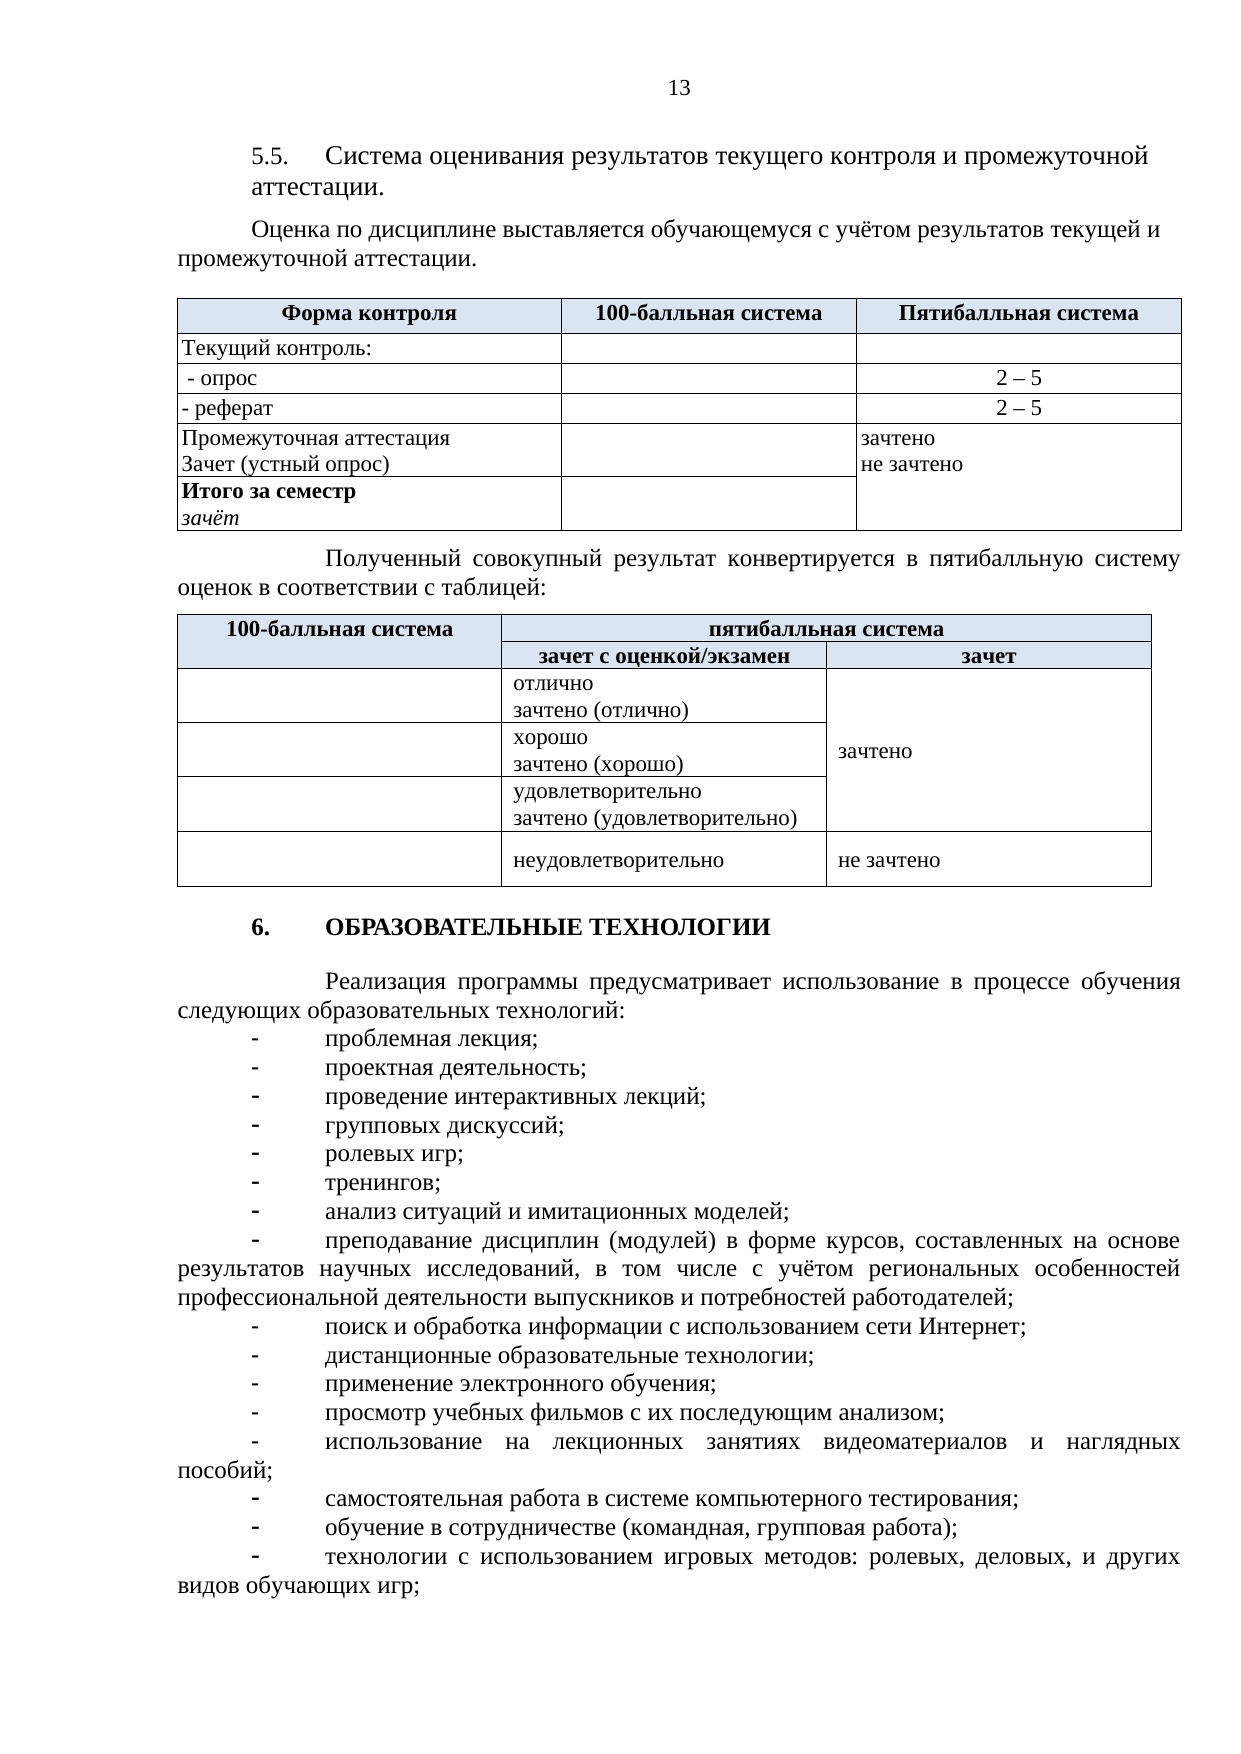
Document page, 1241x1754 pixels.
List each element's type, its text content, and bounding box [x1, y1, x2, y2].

list Полученный совокупный результат конвертируется в пятибалльную систему оценок в соответствии с таблицей: [177, 543, 1181, 601]
table_cell [178, 723, 501, 776]
table_cell неудовлетворительно [502, 832, 826, 886]
table_cell 2 – 5 [857, 394, 1181, 422]
table_cell [562, 364, 856, 393]
list обучение в сотрудничестве (командная, групповая работа); [177, 1512, 1181, 1541]
table_cell [562, 477, 856, 530]
list дистанционные образовательные технологии; [177, 1340, 1181, 1368]
table_cell отлично зачтено (отлично) [502, 669, 826, 722]
list поиск и обработка информации с использованием сети Интернет; [177, 1311, 1181, 1340]
subtitle Система оценивания результатов текущего контроля и промежуточной аттестации. [251, 139, 1181, 201]
list преподавание дисциплин (модулей) в форме курсов, составленных на основе результатов научных исследований, в том числе с учётом региональных особенностей профессиональной деятельности выпускников и потребностей работодателей; [177, 1225, 1181, 1311]
list технологии с использованием игровых методов: ролевых, деловых, и других видов обучающих игр; [177, 1541, 1181, 1598]
list Реализация программы предусматривает использование в процессе обучения следующих образовательных технологий: [177, 966, 1181, 1023]
table_header пятибалльная система [502, 615, 1151, 641]
table_cell 2 – 5 [857, 364, 1181, 393]
list анализ ситуаций и имитационных моделей; [177, 1196, 1181, 1225]
text Оценка по дисциплине выставляется обучающемуся с учётом результатов текущей и промежуточной аттестации. [177, 214, 1181, 271]
table_cell [857, 334, 1181, 363]
list проектная деятельность; [177, 1052, 1181, 1081]
table_cell [562, 424, 856, 476]
table_cell - опрос [178, 364, 561, 393]
table_header 100-балльная система [178, 615, 501, 668]
table_cell Итого за семестр зачёт [178, 477, 561, 530]
table_cell [178, 832, 501, 886]
table_cell зачет с оценкой/экзамен [502, 642, 826, 668]
subtitle ОБРАЗОВАТЕЛЬНЫЕ ТЕХНОЛОГИИ [251, 912, 1181, 941]
list использование на лекционных занятиях видеоматериалов и наглядных пособий; [177, 1426, 1181, 1483]
list проведение интерактивных лекций; [177, 1081, 1181, 1110]
list самостоятельная работа в системе компьютерного тестирования; [177, 1483, 1181, 1512]
table_cell зачтено [827, 669, 1151, 831]
table_header Пятибалльная система [857, 299, 1181, 333]
table_cell не зачтено [827, 832, 1151, 886]
table_cell зачет [827, 642, 1151, 668]
list групповых дискуссий; [177, 1110, 1181, 1138]
table_header 100-балльная система [562, 299, 856, 333]
table_cell Текущий контроль: [178, 334, 561, 363]
table_cell [562, 394, 856, 422]
table_cell [178, 669, 501, 722]
table_cell хорошо зачтено (хорошо) [502, 723, 826, 776]
list применение электронного обучения; [177, 1368, 1181, 1397]
list ролевых игр; [177, 1138, 1181, 1167]
table_cell - реферат [178, 394, 561, 422]
table_cell Промежуточная аттестация Зачет (устный опрос) [178, 424, 561, 476]
table_header Форма контроля [178, 299, 561, 333]
list проблемная лекция; [177, 1023, 1181, 1052]
list просмотр учебных фильмов с их последующим анализом; [177, 1397, 1181, 1426]
table_cell зачтено не зачтено [857, 424, 1181, 530]
table_cell удовлетворительно зачтено (удовлетворительно) [502, 777, 826, 831]
table_cell [178, 777, 501, 831]
table_cell [562, 334, 856, 363]
list тренингов; [177, 1167, 1181, 1196]
